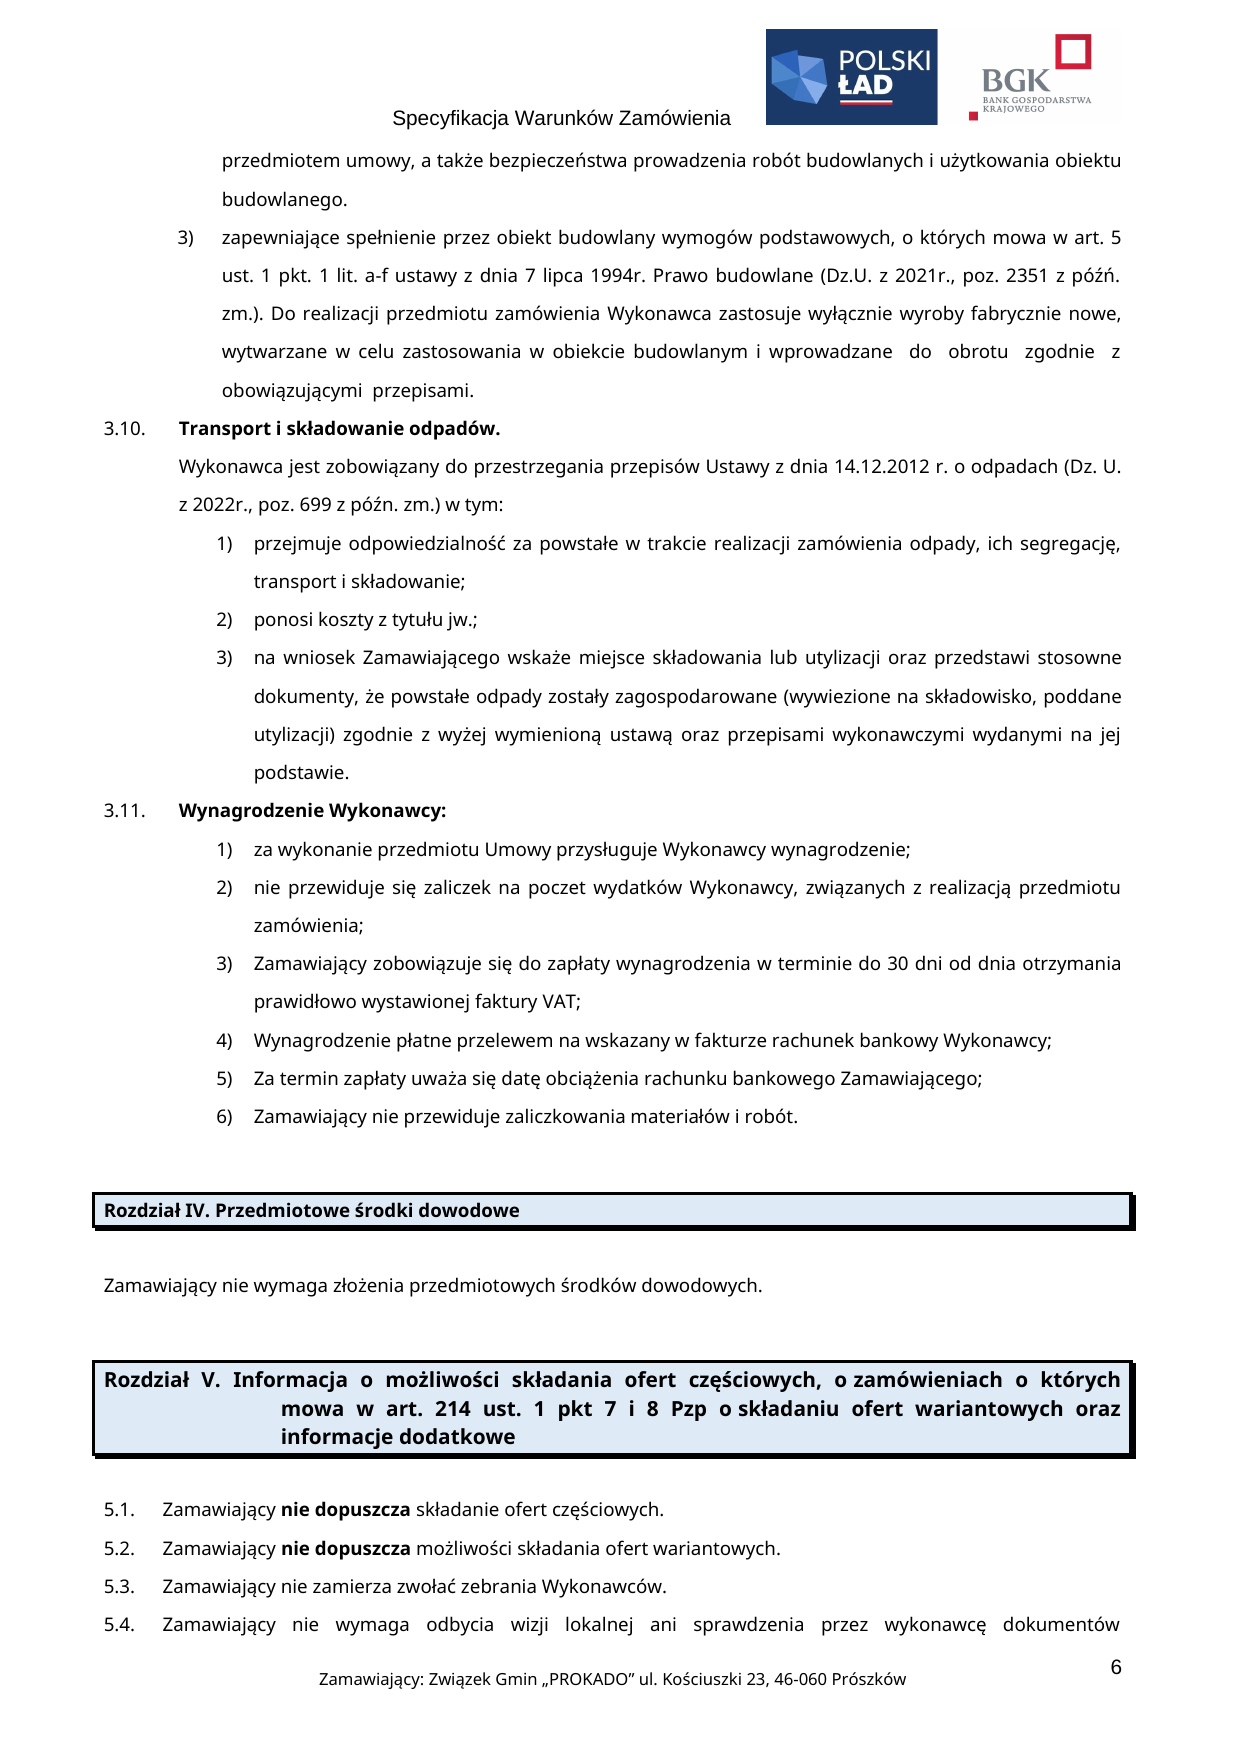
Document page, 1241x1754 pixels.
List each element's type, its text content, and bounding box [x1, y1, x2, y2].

list Transport i składowanie odpadów. [103, 415, 1152, 441]
list Zamawiający nie dopuszcza składanie ofert częściowych. [103, 1497, 1121, 1522]
list przejmuje odpowiedzialność za powstałe w trakcie realizacji zamówienia odpady, ich segregację, transport i składowanie; [216, 530, 1122, 594]
list ponosi koszty z tytułu jw.; [216, 606, 1122, 632]
list zapewniające spełnienie przez obiekt budowlany wymogów podstawowych, o których mowa w art. 5 ust. 1 pkt. 1 lit. a-f ustawy z dnia 7 lipca 1994r. Prawo budowlane (Dz.U. z 2021r., poz. 2351 z późń. zm.). Do realizacji przedmiotu zamówienia Wykonawca zastosuje wyłącznie wyroby fabrycznie nowe, wytwarzane w celu zastosowania w obiekcie budowlanym i wprowadzane do obrotu zgodnie z obowiązującymi przepisami. [177, 224, 1122, 403]
list Wynagrodzenie płatne przelewem na wskazany w fakturze rachunek bankowy Wykonawcy; [216, 1027, 1122, 1052]
list na wniosek Zamawiającego wskaże miejsce składowania lub utylizacji oraz przedstawi stosowne dokumenty, że powstałe odpady zostały zagospodarowane (wywiezione na składowisko, poddane utylizacji) zgodnie z wyżej wymienioną ustawą oraz przepisami wykonawczymi wydanymi na jej podstawie. [216, 645, 1122, 785]
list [103, 1611, 1121, 1637]
list nie przewiduje się zaliczek na poczet wydatków Wykonawcy, związanych z realizacją przedmiotu zamówienia; [216, 874, 1122, 938]
list Zamawiający zobowiązuje się do zapłaty wynagrodzenia w terminie do 30 dni od dnia otrzymania prawidłowo wystawionej faktury VAT; [216, 951, 1122, 1014]
list Za termin zapłaty uważa się datę obciążenia rachunku bankowego Zamawiającego; [216, 1065, 1122, 1091]
text Wykonawca jest zobowiązany do przestrzegania przepisów Ustawy z dnia 14.12.2012 r. o odpadach (Dz. U. z 2022r., poz. 699 z późn. zm.) w tym: [178, 453, 1122, 517]
list Wynagrodzenie Wykonawcy: [103, 798, 1152, 823]
list Zamawiający nie przewiduje zaliczkowania materiałów i robót. [216, 1103, 1122, 1129]
text Rozdział IV. Przedmiotowe środki dowodowe [95, 1195, 1129, 1225]
list Zamawiający nie zamierza zwołać zebrania Wykonawców. [103, 1573, 1121, 1598]
text Zamawiający nie wymaga złożenia przedmiotowych środków dowodowych. [103, 1272, 1152, 1297]
list Zamawiający nie dopuszcza możliwości składania ofert wariantowych. [103, 1535, 1121, 1560]
picture [766, 29, 1123, 125]
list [177, 148, 1122, 211]
list za wykonanie przedmiotu Umowy przysługuje Wykonawcy wynagrodzenie; [216, 836, 1152, 861]
text Rozdział V. Informacja o możliwości składania ofert częściowych, o zamówieniach o których mowa w art. 214 ust. 1 pkt 7 i 8 Pzp o składaniu ofert wariantowych oraz informacje dodatkowe [95, 1363, 1129, 1453]
